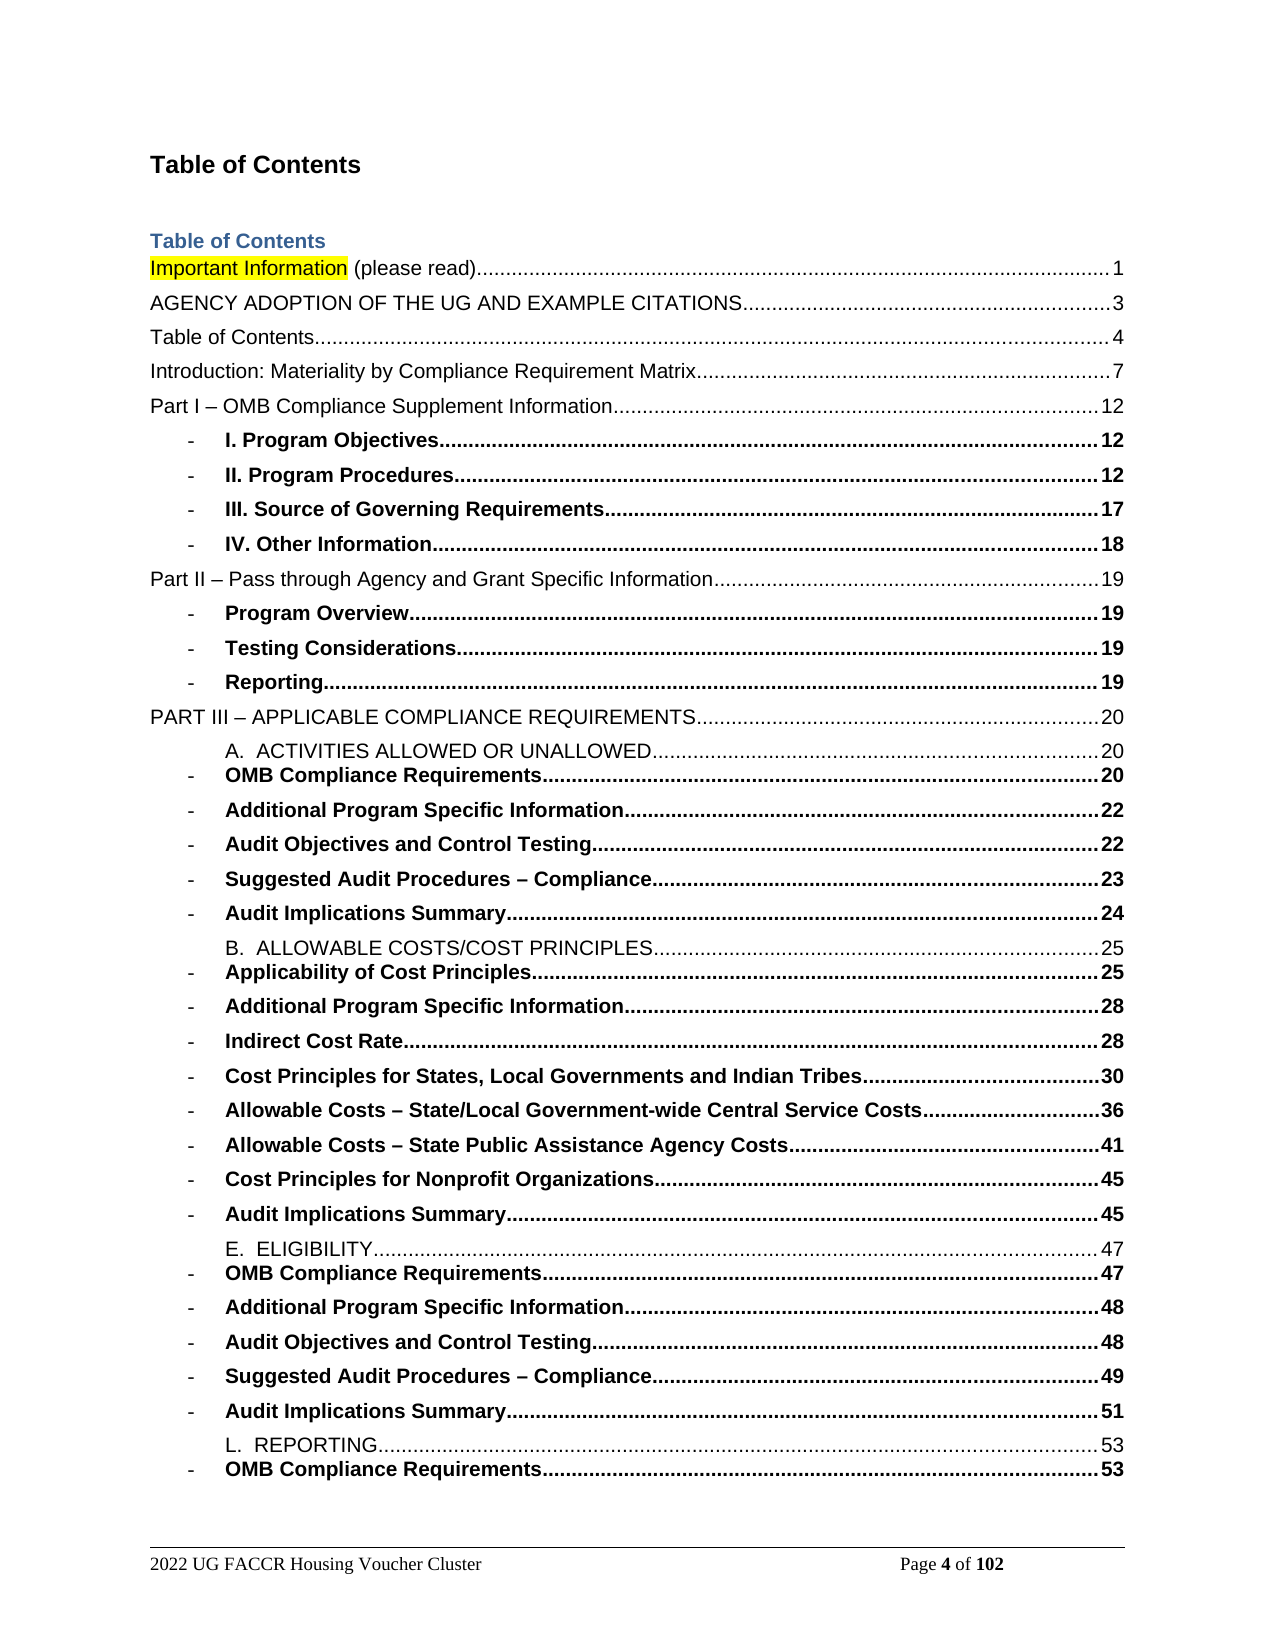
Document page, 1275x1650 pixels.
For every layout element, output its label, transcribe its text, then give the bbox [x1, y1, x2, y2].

subtitle Table of Contents [150, 150, 1125, 179]
